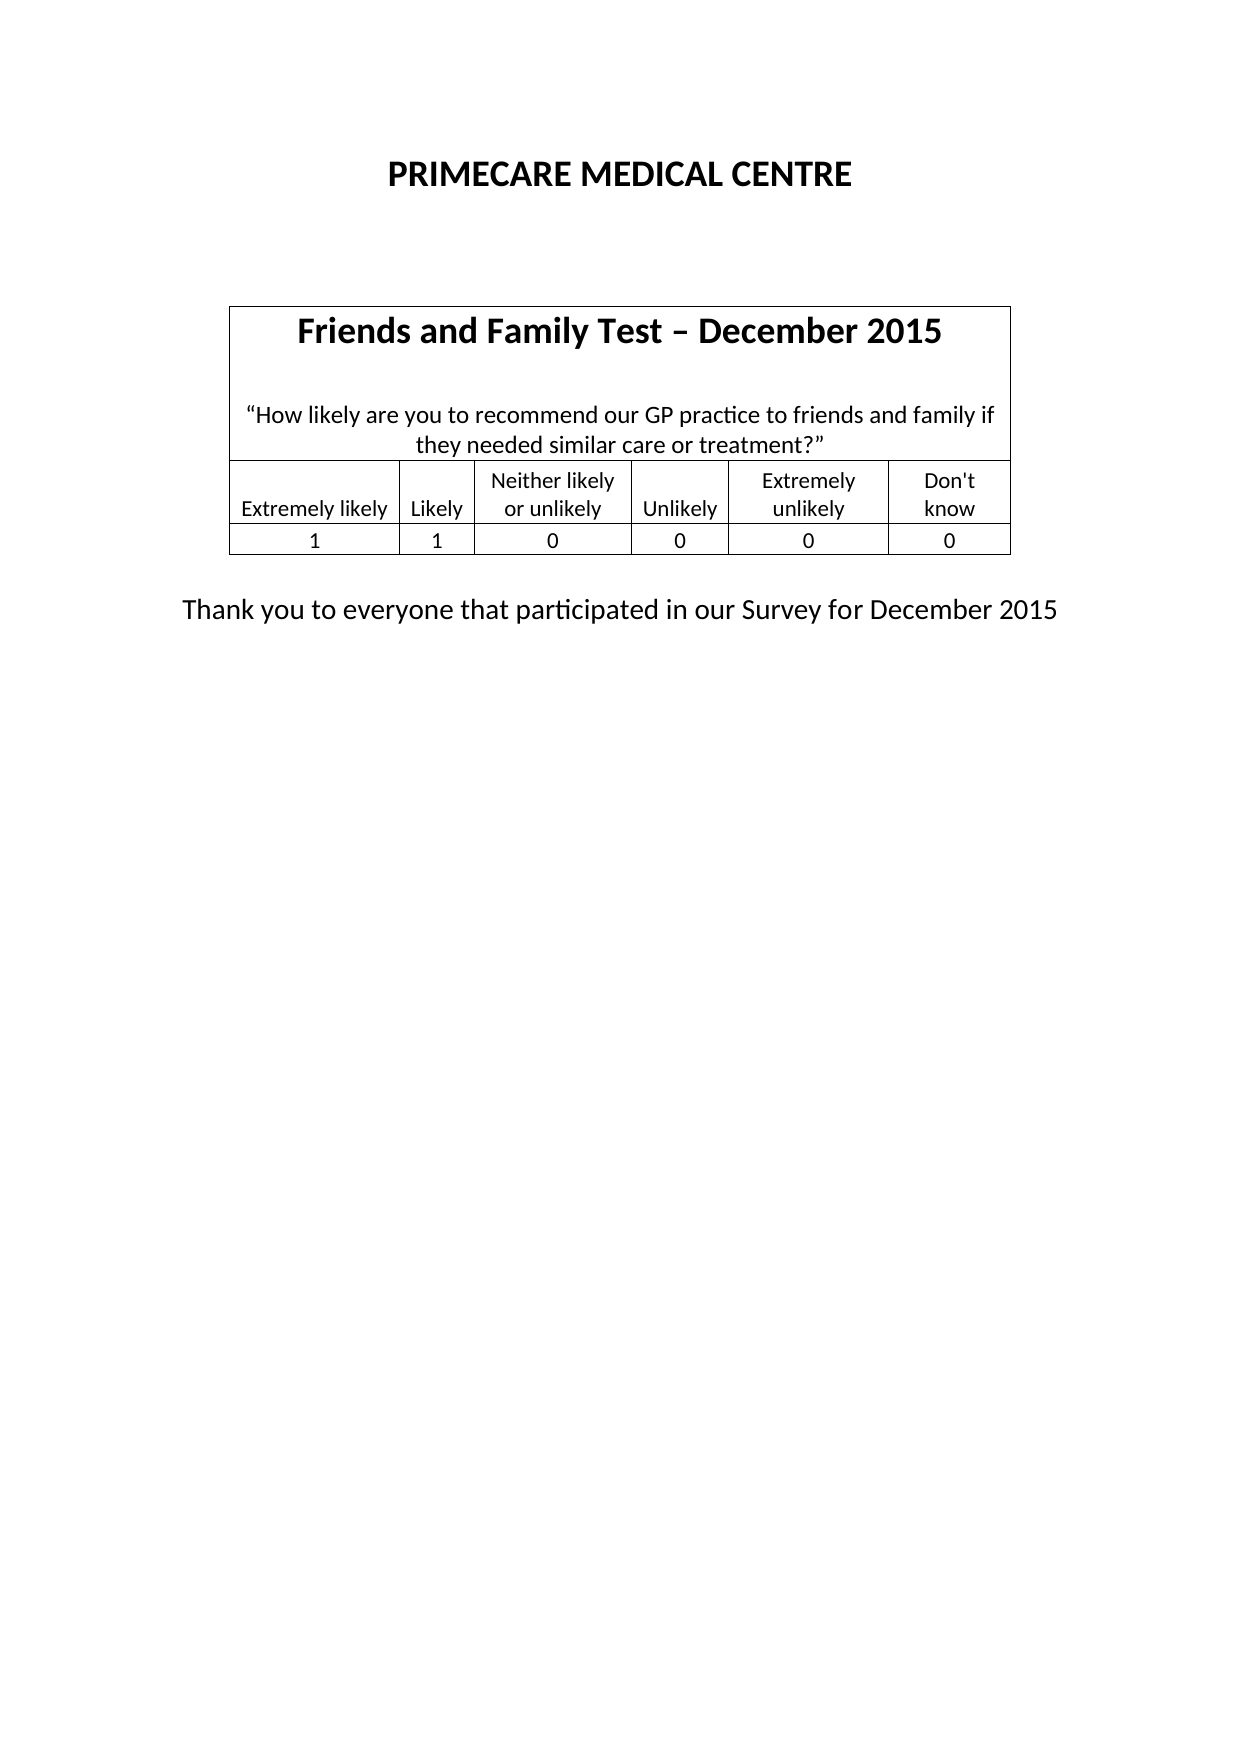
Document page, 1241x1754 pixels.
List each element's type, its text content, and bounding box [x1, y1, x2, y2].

table_cell Unlikely [632, 461, 728, 522]
text PRIMECARE MEDICAL CENTRE [150, 150, 1090, 196]
table_cell Extremely unlikely [729, 461, 888, 522]
table_cell 0 [889, 524, 1010, 554]
table_cell Extremely likely [230, 461, 399, 522]
table_cell 1 [400, 524, 474, 554]
table_cell 0 [475, 524, 631, 554]
table_cell Don't know [889, 461, 1010, 522]
table_cell 0 [632, 524, 728, 554]
text Thank you to everyone that participated in our Survey for December 2015 [150, 591, 1090, 627]
table_cell 0 [729, 524, 888, 554]
table_cell Neither likely or unlikely [475, 461, 631, 522]
table_cell Likely [400, 461, 474, 522]
table_header Friends and Family Test – December 2015 “How likely are you to recommend our GP practice to friends and family if they needed similar care or treatment?” [230, 307, 1010, 460]
table_cell 1 [230, 524, 399, 554]
